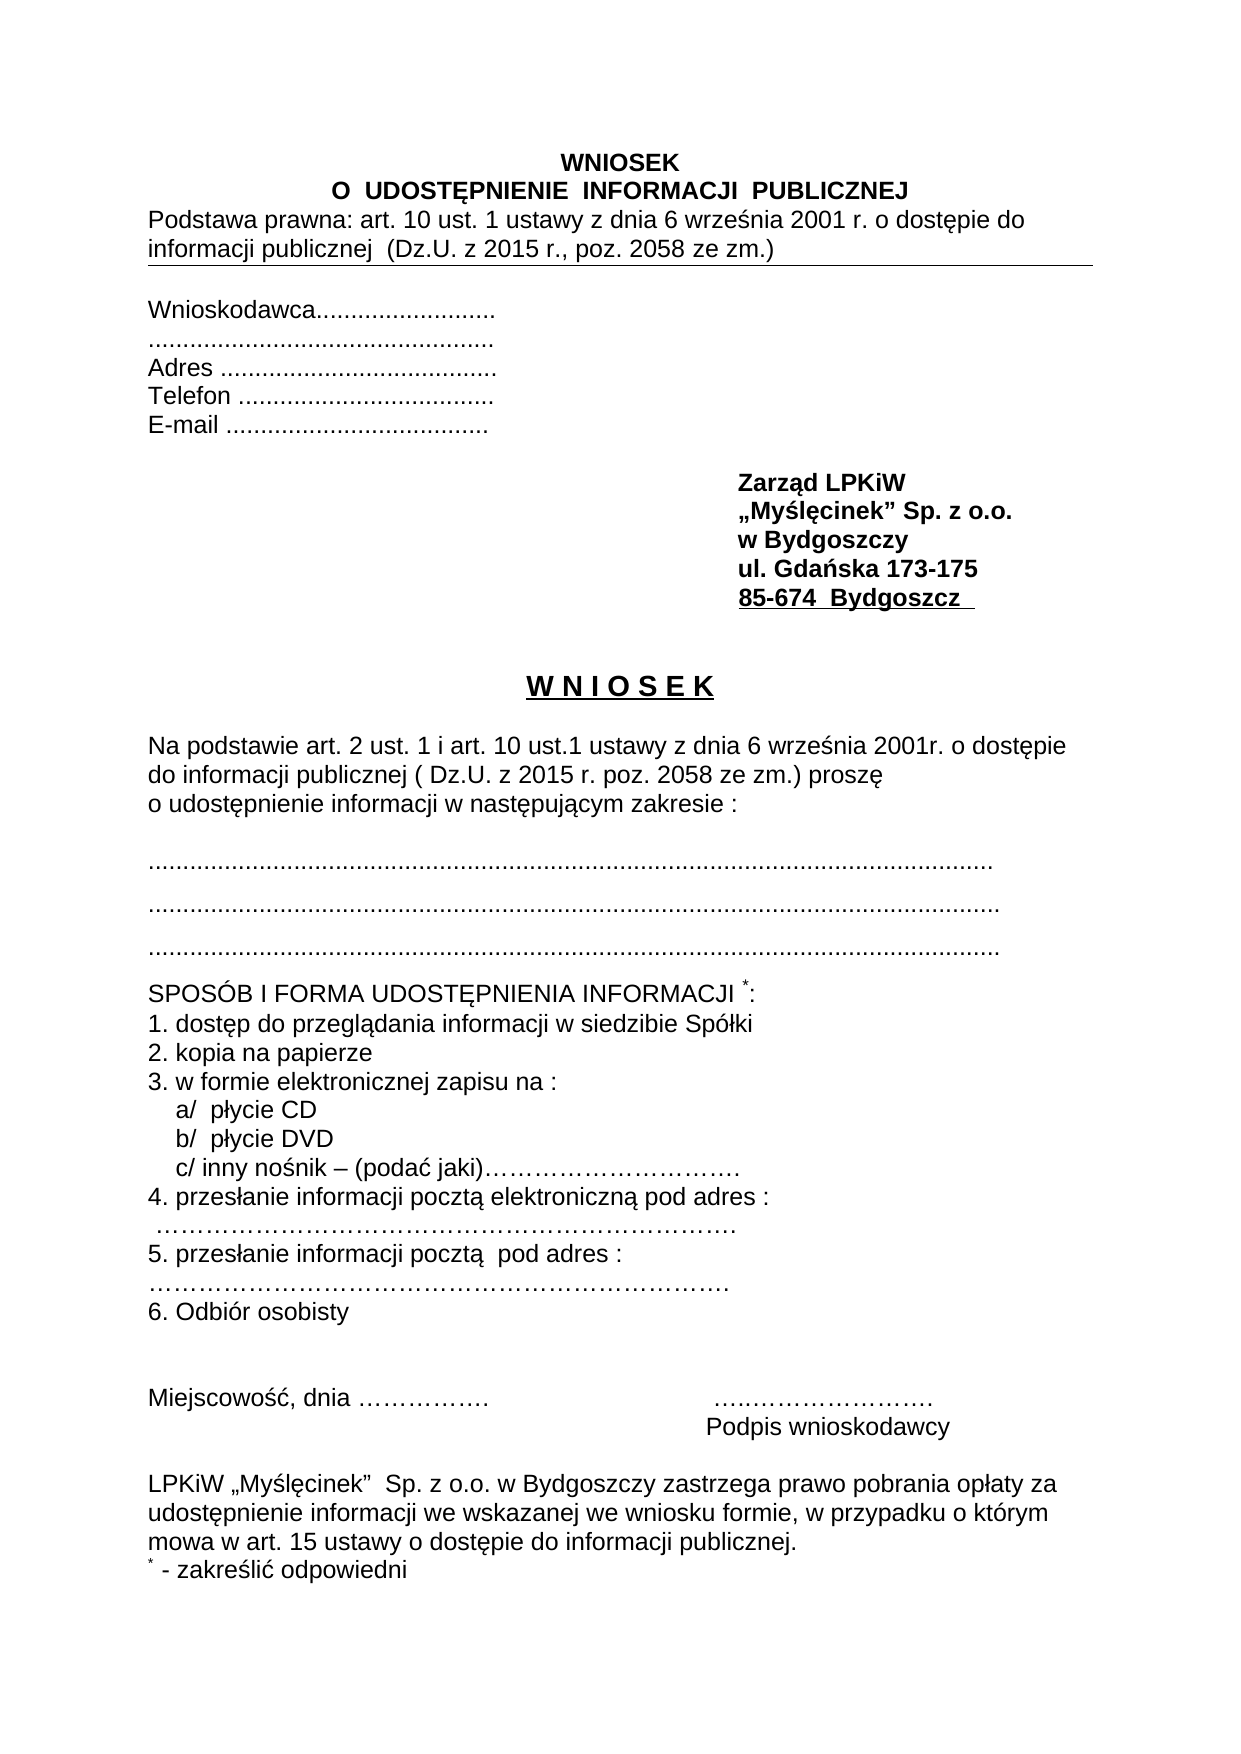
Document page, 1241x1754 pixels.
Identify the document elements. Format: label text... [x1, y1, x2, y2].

subtitle ul. Gdańska 173-175 [148, 554, 1093, 582]
text E-mail ...................................... [148, 410, 1093, 439]
text a/ płycie CD [148, 1095, 1093, 1124]
subtitle WNIOSEK [148, 148, 1093, 176]
text ……………………………………………………………. [148, 1210, 1093, 1239]
text LPKiW „Myślęcinek” Sp. z o.o. w Bydgoszczy zastrzega prawo pobrania opłaty za udostępnienie informacji we wskazanej we wniosku formie, w przypadku o którym mowa w art. 15 ustawy o dostępie do informacji publicznej. [148, 1469, 1093, 1555]
text b/ płycie DVD [148, 1124, 1093, 1153]
text .................................................. [148, 324, 1093, 352]
text Na podstawie art. 2 ust. 1 i art. 10 ust.1 ustawy z dnia 6 września 2001r. o dostępie do informacji publicznej ( Dz.U. z 2015 r. poz. 2058 ze zm.) proszę o udostępnienie informacji w następującym zakresie : [148, 731, 1093, 817]
text Podpis wnioskodawcy [590, 1411, 1093, 1440]
text „Myślęcinek” Sp. z o.o. [664, 496, 1093, 525]
text .......................................................................................................................... [148, 846, 1093, 875]
text Miejscowość, dnia ……………. …..…………………. [148, 1383, 1093, 1411]
text 2. kopia na papierze [148, 1038, 1093, 1066]
text 6. Odbiór osobisty [148, 1296, 1093, 1325]
text w Bydgoszczy [664, 525, 1093, 554]
text Podstawa prawna: art. 10 ust. 1 ustawy z dnia 6 września 2001 r. o dostępie do informacji publicznej (Dz.U. z 2015 r., poz. 2058 ze zm.) [148, 205, 1093, 265]
text Adres ........................................ [148, 352, 1093, 381]
text ........................................................................................................................... [148, 932, 1093, 961]
text 3. w formie elektronicznej zapisu na : [148, 1066, 1093, 1095]
text 5. przesłanie informacji pocztą pod adres : [148, 1239, 1093, 1268]
text 4. przesłanie informacji pocztą elektroniczną pod adres : [148, 1181, 1093, 1210]
text 85-674 Bydgoszcz [738, 582, 1093, 611]
text Telefon ..................................... [148, 381, 1093, 410]
subtitle O UDOSTĘPNIENIE INFORMACJI PUBLICZNEJ [148, 176, 1093, 205]
text Wnioskodawca.......................... [148, 295, 1093, 324]
text ........................................................................................................................... [148, 889, 1093, 918]
text ……………………………………………………………. [148, 1268, 1093, 1296]
text SPOSÓB I FORMA UDOSTĘPNIENIA INFORMACJI *: [148, 975, 1093, 1009]
text * - zakreślić odpowiedni [148, 1555, 1093, 1584]
text c/ inny nośnik – (podać jaki)…………………………. [148, 1153, 1093, 1181]
text Zarząd LPKiW [148, 467, 1093, 496]
subtitle W N I O S E K [148, 669, 1093, 702]
text 1. dostęp do przeglądania informacji w siedzibie Spółki [148, 1009, 1093, 1038]
